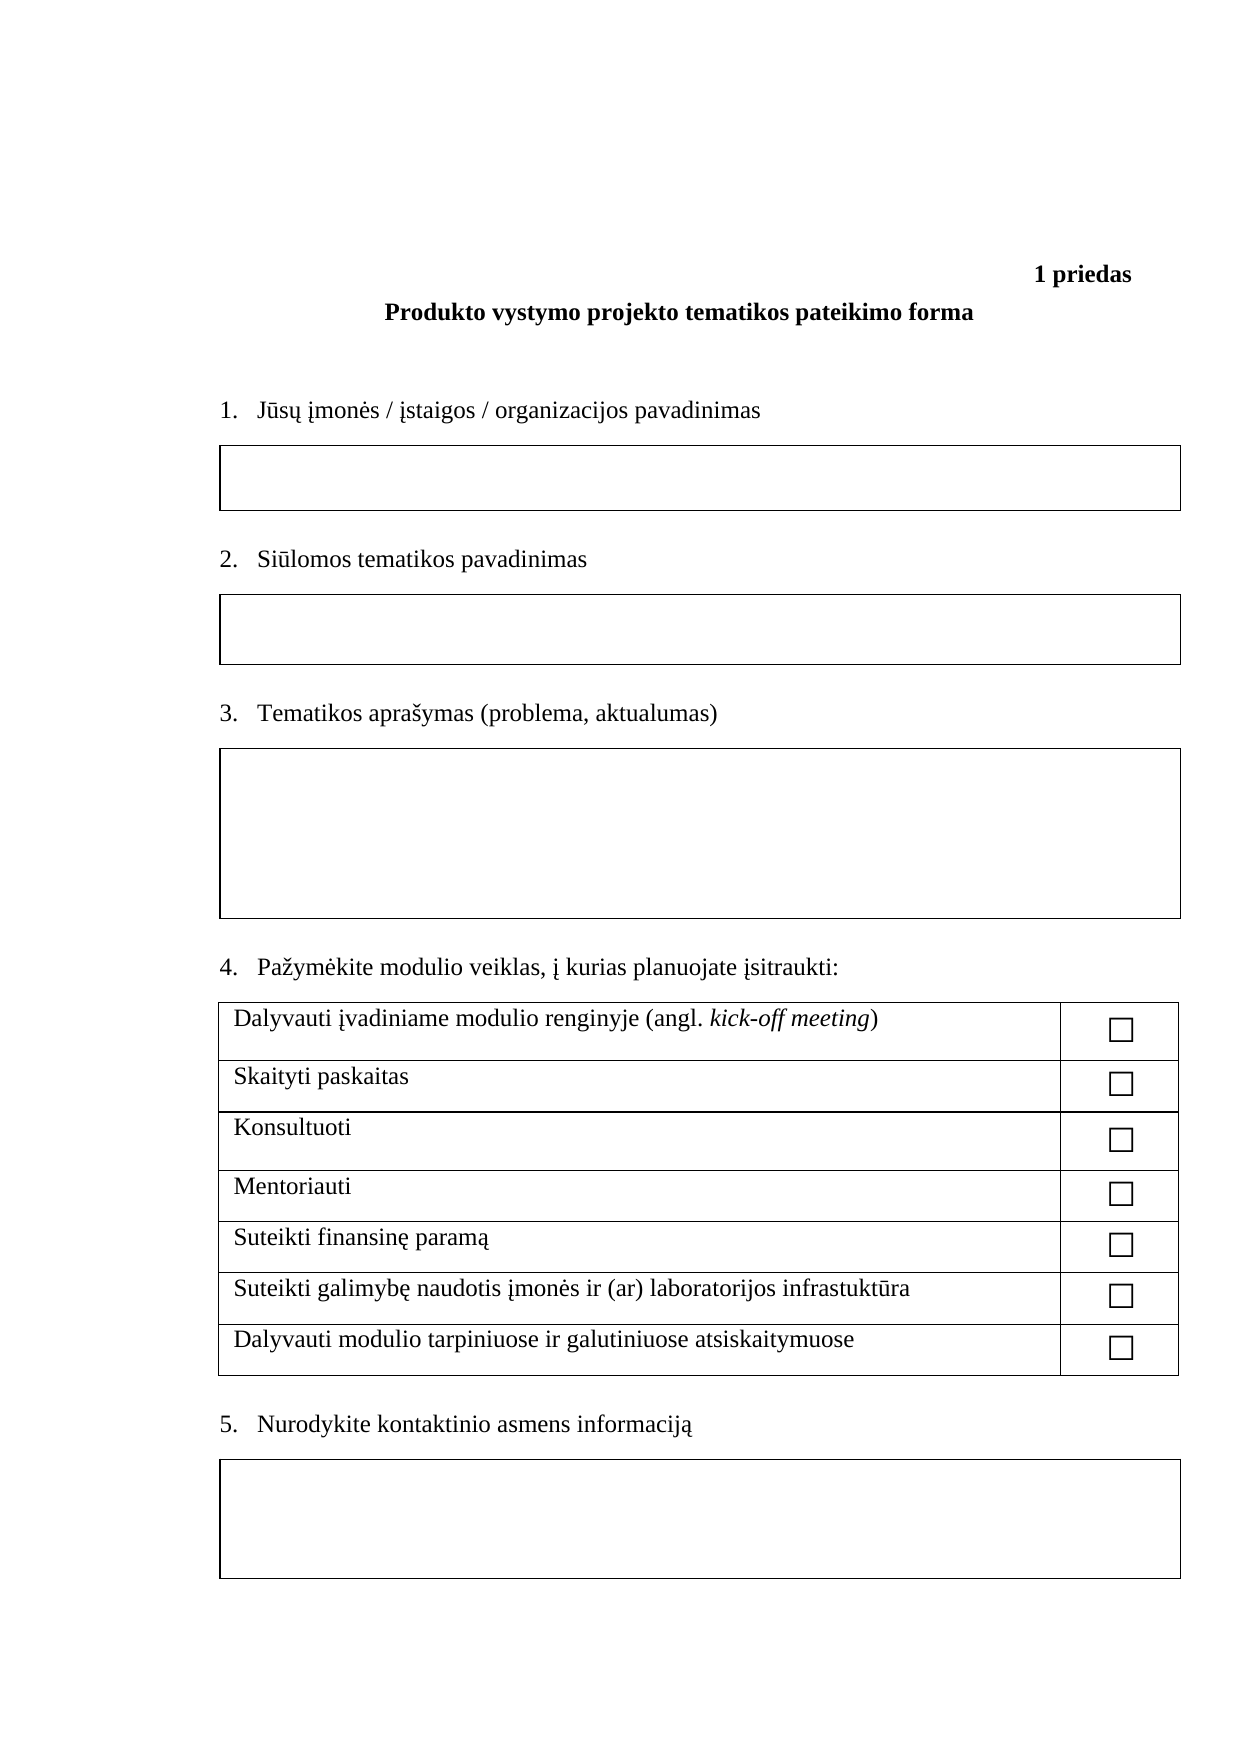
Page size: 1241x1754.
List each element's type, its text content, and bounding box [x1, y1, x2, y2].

table_header [221, 749, 1180, 918]
text 1 priedas [1034, 259, 1181, 288]
text Produkto vystymo projekto tematikos pateikimo forma [177, 297, 1181, 325]
table_header [221, 446, 1180, 510]
table_header Dalyvauti įvadiniame modulio renginyje (angl. kick-off meeting) [219, 1003, 1060, 1060]
table_cell ☐ [1061, 1325, 1178, 1375]
table_header [221, 1460, 1180, 1578]
table_cell ☐ [1061, 1171, 1178, 1221]
list Jūsų įmonės / įstaigos / organizacijos pavadinimas [219, 396, 1181, 424]
table_cell Dalyvauti modulio tarpiniuose ir galutiniuose atsiskaitymuose [219, 1325, 1060, 1375]
table_header ☐ [1061, 1003, 1178, 1060]
table_cell Suteikti galimybę naudotis įmonės ir (ar) laboratorijos infrastuktūra [219, 1273, 1060, 1323]
table_cell ☐ [1061, 1061, 1178, 1111]
table_cell Konsultuoti [219, 1113, 1060, 1170]
list Nurodykite kontaktinio asmens informaciją [219, 1409, 1181, 1438]
list Siūlomos tematikos pavadinimas [219, 544, 1181, 573]
table_header [221, 595, 1180, 664]
table_cell ☐ [1061, 1113, 1178, 1170]
list Tematikos aprašymas (problema, aktualumas) [219, 698, 1181, 727]
table_cell Skaityti paskaitas [219, 1061, 1060, 1111]
list Pažymėkite modulio veiklas, į kurias planuojate įsitraukti: [219, 952, 1181, 981]
table_cell Suteikti finansinę paramą [219, 1222, 1060, 1272]
table_cell Mentoriauti [219, 1171, 1060, 1221]
table_cell ☐ [1061, 1273, 1178, 1323]
table_cell ☐ [1061, 1222, 1178, 1272]
